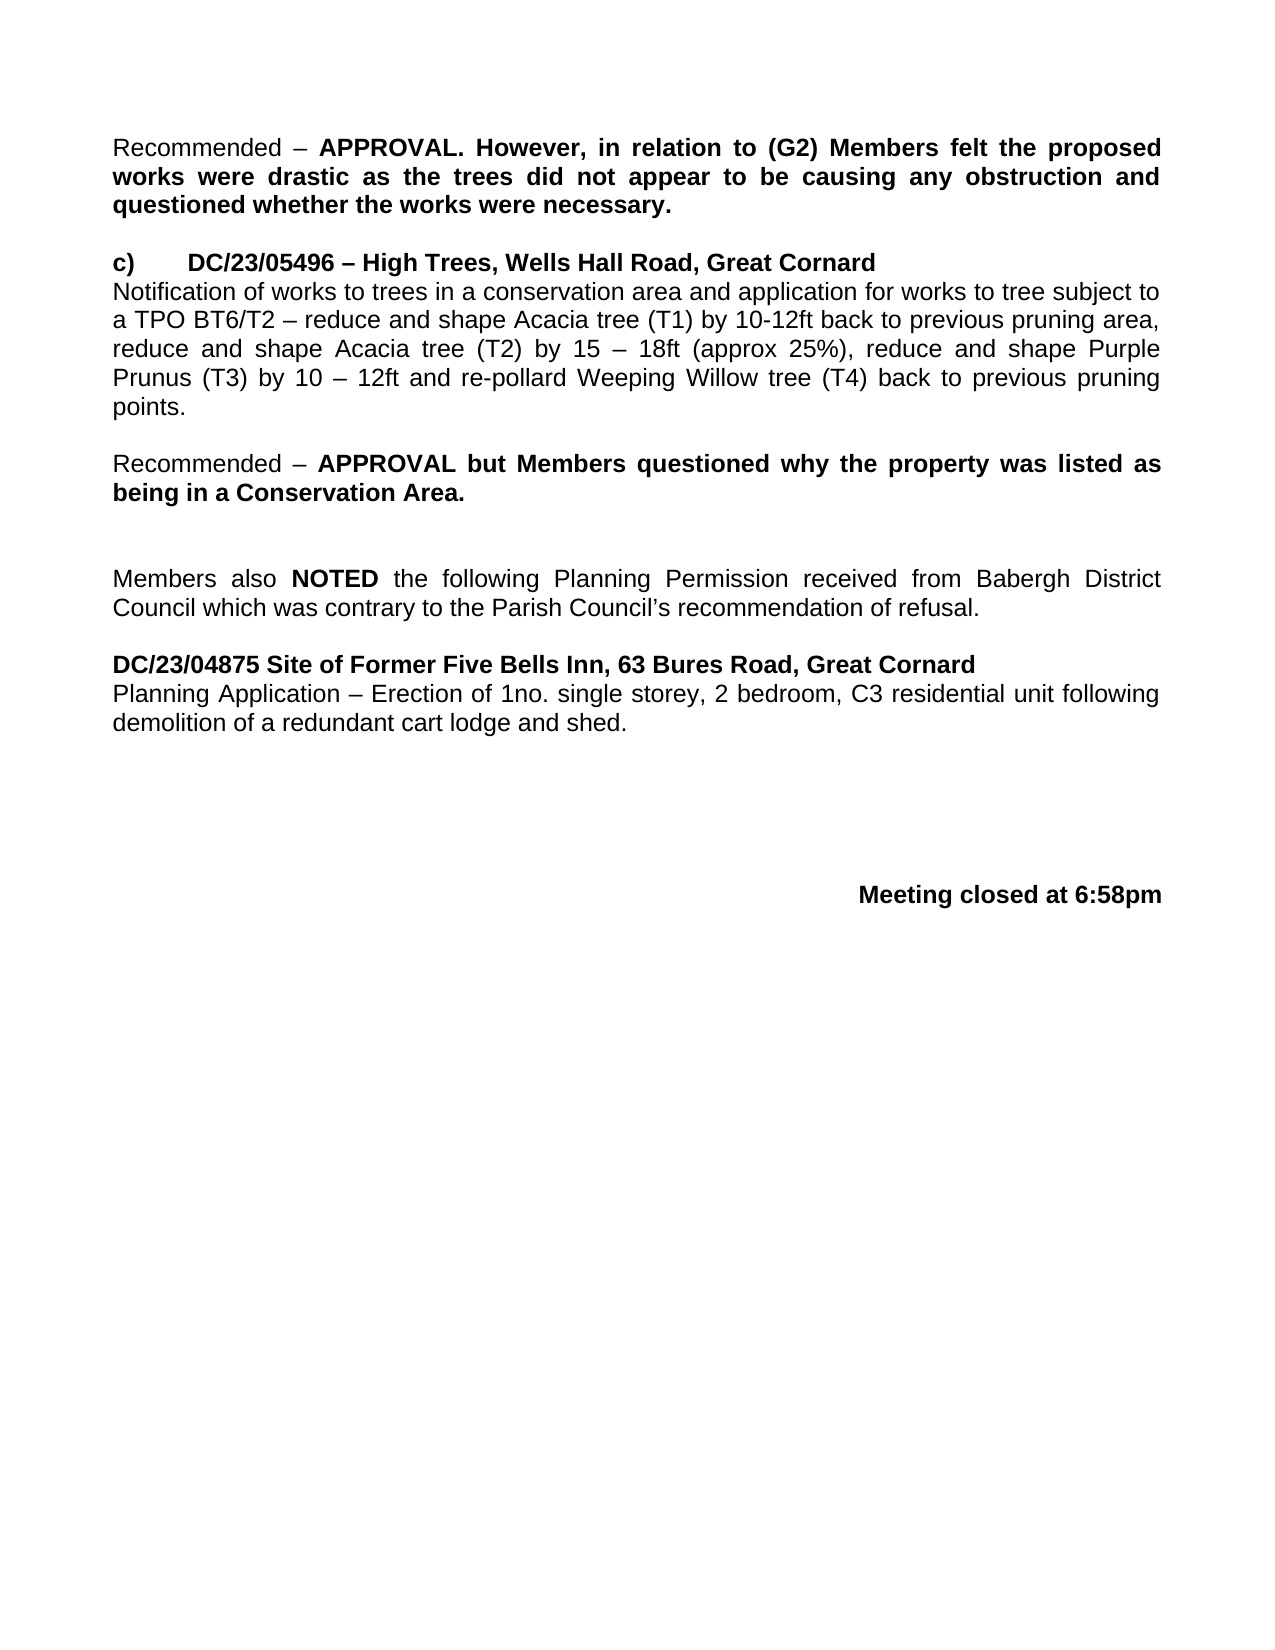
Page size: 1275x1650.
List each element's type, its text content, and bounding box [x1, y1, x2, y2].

list DC/23/05496 – High Trees, Wells Hall Road, Great Cornard [112, 248, 1162, 277]
text Members also NOTED the following Planning Permission received from Babergh District Council which was contrary to the Parish Council’s recommendation of refusal. [112, 564, 1162, 622]
text Recommended – APPROVAL but Members questioned why the property was listed as being in a Conservation Area. [112, 449, 1162, 507]
text DC/23/04875 Site of Former Five Bells Inn, 63 Bures Road, Great Cornard [112, 650, 1162, 679]
text Planning Application – Erection of 1no. single storey, 2 bedroom, C3 residential unit following demolition of a redundant cart lodge and shed. [112, 679, 1162, 737]
list Recommended – APPROVAL. However, in relation to (G2) Members felt the proposed works were drastic as the trees did not appear to be causing any obstruction and questioned whether the works were necessary. [112, 133, 1162, 219]
text Notification of works to trees in a conservation area and application for works to tree subject to a TPO BT6/T2 – reduce and shape Acacia tree (T1) by 10-12ft back to previous pruning area, reduce and shape Acacia tree (T2) by 15 – 18ft (approx 25%), reduce and shape Purple Prunus (T3) by 10 – 12ft and re-pollard Weeping Willow tree (T4) back to previous pruning points. [112, 277, 1162, 420]
text Meeting closed at 6:58pm [157, 880, 1162, 909]
